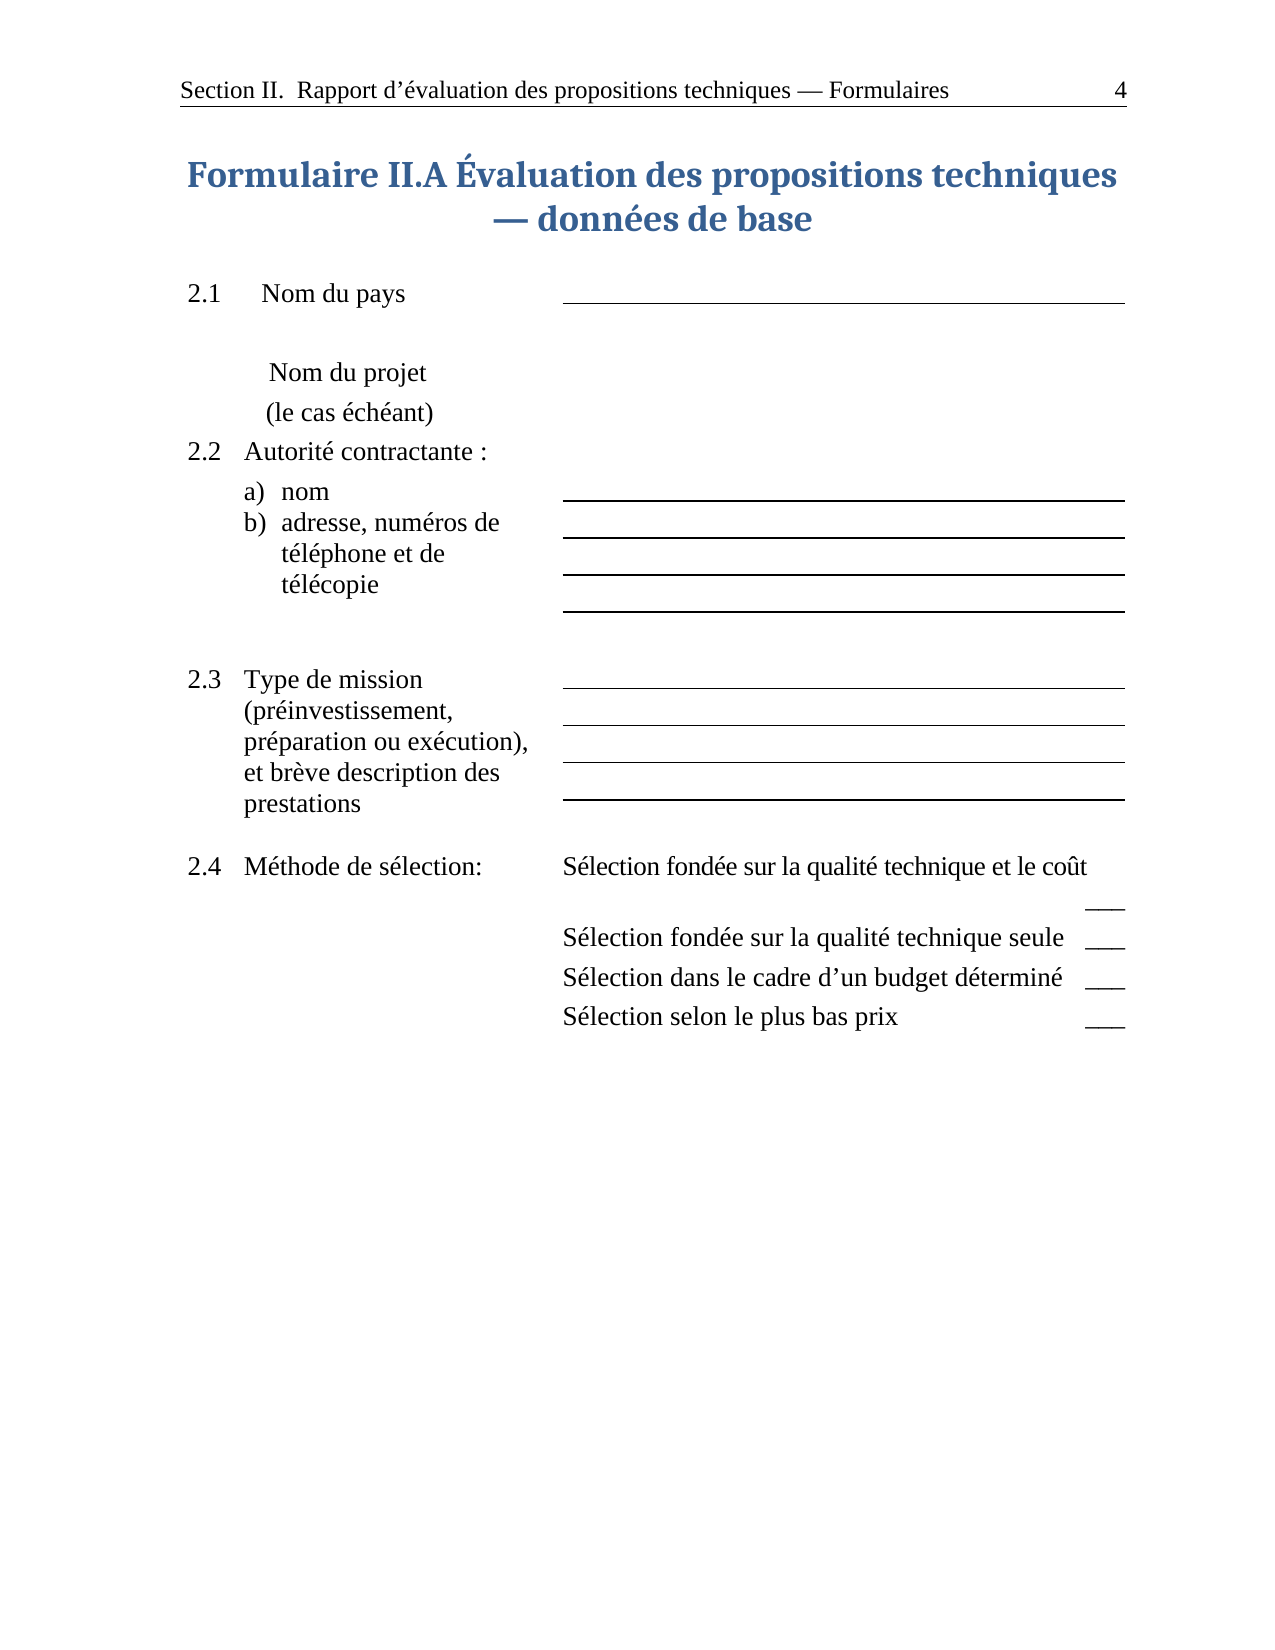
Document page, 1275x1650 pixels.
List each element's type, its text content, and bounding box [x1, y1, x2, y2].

table_cell 2.2 Autorité contractante : nom adresse, numéros de téléphone et de télécopie [180, 435, 555, 663]
table_cell Sélection fondée sur la qualité technique et le coût ___ Sélection fondée sur la qualité technique seule ___ Sélection dans le cadre d’un budget déterminé ___ Sélection selon le plus bas prix ___ [555, 851, 1132, 1079]
table_cell [555, 435, 1132, 663]
table_cell 2.3 Type de mission (préinvestissement, préparation ou exécution), et brève description des prestations [180, 663, 555, 851]
table_cell [555, 663, 1132, 851]
table_header [555, 278, 1132, 435]
table_cell 2.4 Méthode de sélection: [180, 851, 555, 1079]
table_header 2.1 Nom du pays Nom du projet (le cas échéant) [180, 278, 555, 435]
subtitle Formulaire II.A Évaluation des propositions techniques — données de base [180, 154, 1125, 240]
